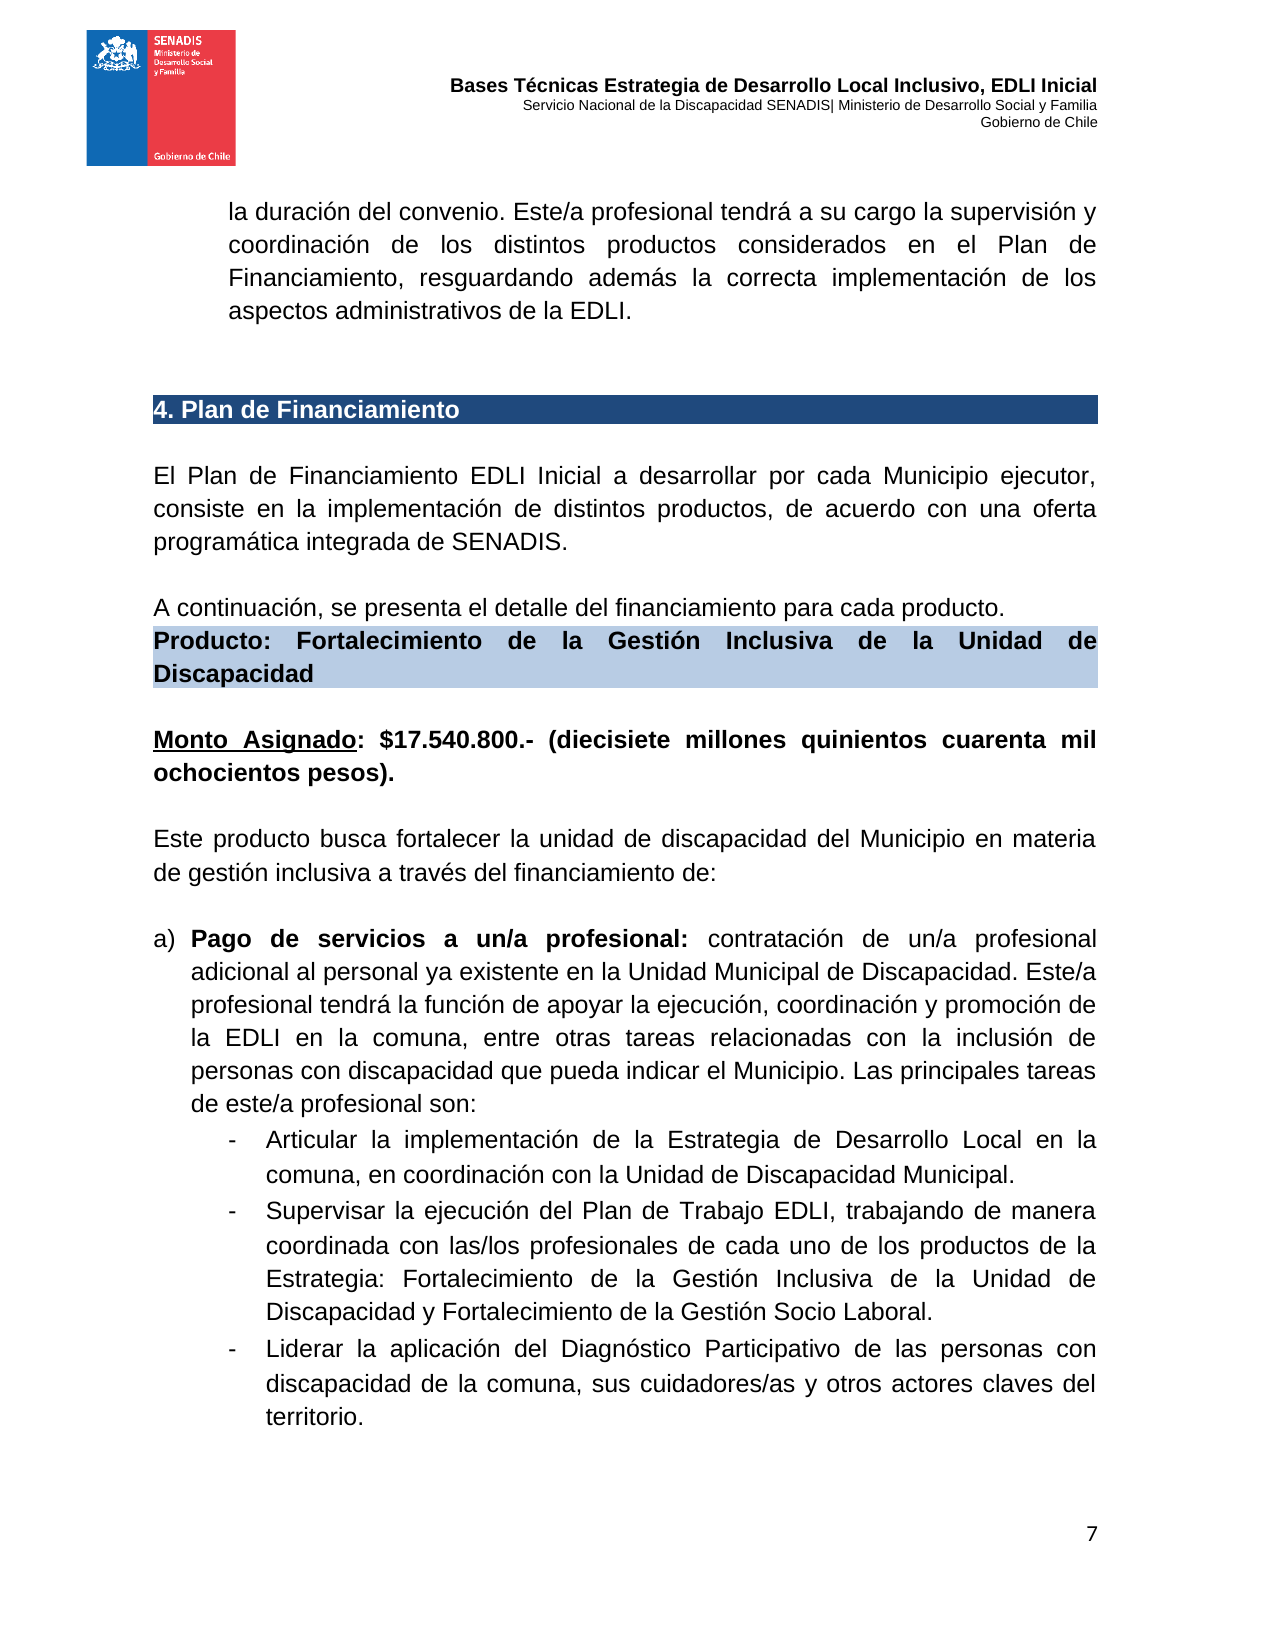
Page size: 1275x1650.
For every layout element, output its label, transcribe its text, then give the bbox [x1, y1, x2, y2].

text Monto Asignado: $17.540.800.- (diecisiete millones quinientos cuarenta mil ochocientos pesos). [153, 725, 1098, 787]
list Pago de servicios a un/a profesional: contratación de un/a profesional adicional al personal ya existente en la Unidad Municipal de Discapacidad. Este/a profesional tendrá la función de apoyar la ejecución, coordinación y promoción de la EDLI en la comuna, entre otras tareas relacionadas con la inclusión de personas con discapacidad que pueda indicar el Municipio. Las principales tareas de este/a profesional son: [153, 923, 1098, 1117]
list Liderar la aplicación del Diagnóstico Participativo de las personas con discapacidad de la comuna, sus cuidadores/as y otros actores claves del territorio. [228, 1330, 1098, 1431]
picture [86, 30, 236, 166]
list Articular la implementación de la Estrategia de Desarrollo Local en la comuna, en coordinación con la Unidad de Discapacidad Municipal. [228, 1122, 1098, 1189]
text Este producto busca fortalecer la unidad de discapacidad del Municipio en materia de gestión inclusiva a través del financiamiento de: [153, 824, 1098, 886]
text A continuación, se presenta el detalle del financiamiento para cada producto. [153, 593, 1098, 622]
list Supervisar la ejecución del Plan de Trabajo EDLI, trabajando de manera coordinada con las/los profesionales de cada uno de los productos de la Estrategia: Fortalecimiento de la Gestión Inclusiva de la Unidad de Discapacidad y Fortalecimiento de la Gestión Socio Laboral. [228, 1193, 1098, 1326]
text El Plan de Financiamiento EDLI Inicial a desarrollar por cada Municipio ejecutor, consiste en la implementación de distintos productos, de acuerdo con una oferta programática integrada de SENADIS. [153, 461, 1098, 556]
subtitle 4. Plan de Financiamiento [153, 395, 1098, 424]
subtitle Producto: Fortalecimiento de la Gestión Inclusiva de la Unidad de Discapacidad [153, 626, 1098, 688]
